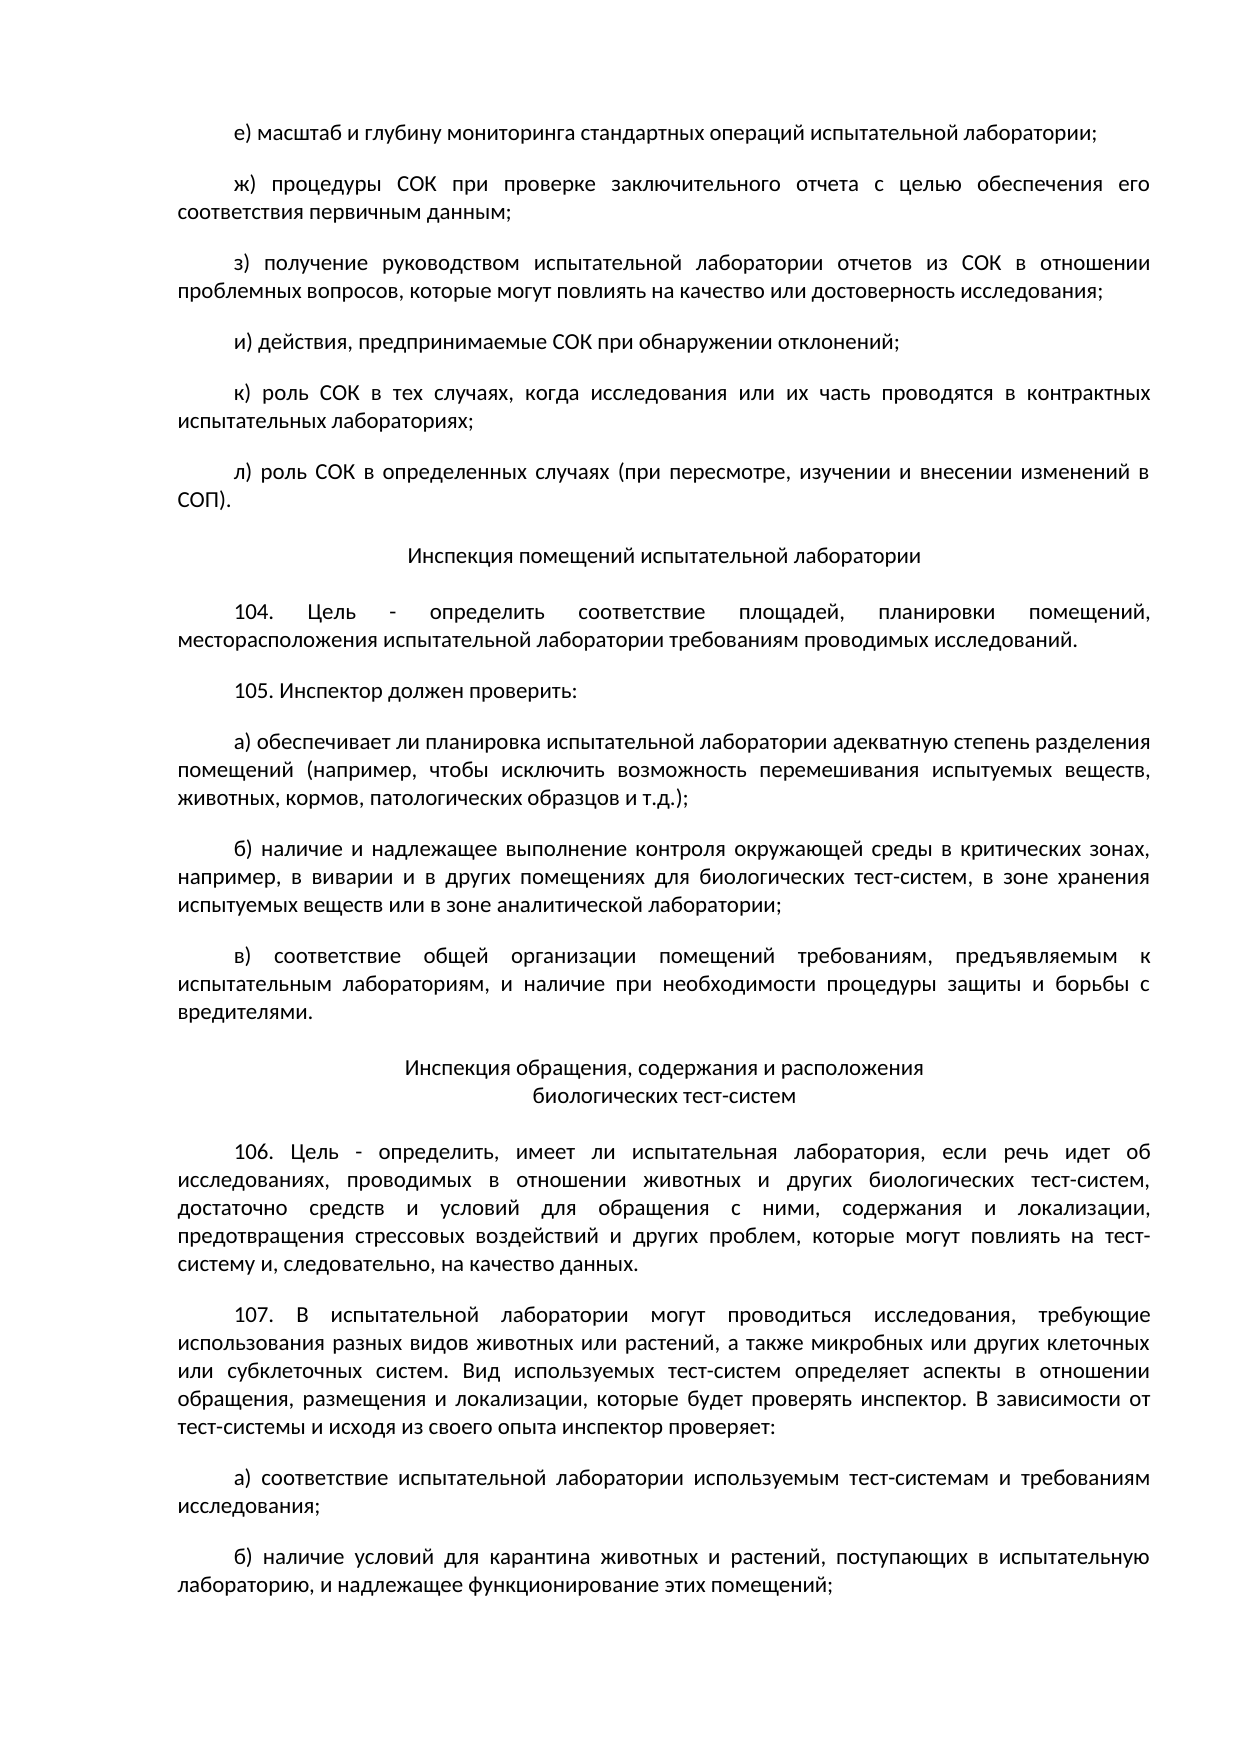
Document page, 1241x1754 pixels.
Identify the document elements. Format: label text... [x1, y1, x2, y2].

text з) получение руководством испытательной лаборатории отчетов из СОК в отношении проблемных вопросов, которые могут повлиять на качество или достоверность исследования; [177, 248, 1152, 304]
text биологических тест-систем [177, 1081, 1152, 1109]
text Инспекция помещений испытательной лаборатории [177, 541, 1152, 569]
text к) роль СОК в тех случаях, когда исследования или их часть проводятся в контрактных испытательных лабораториях; [177, 378, 1152, 434]
text и) действия, предпринимаемые СОК при обнаружении отклонений; [177, 327, 1152, 355]
text б) наличие и надлежащее выполнение контроля окружающей среды в критических зонах, например, в виварии и в других помещениях для биологических тест-систем, в зоне хранения испытуемых веществ или в зоне аналитической лаборатории; [177, 834, 1152, 918]
text в) соответствие общей организации помещений требованиям, предъявляемым к испытательным лабораториям, и наличие при необходимости процедуры защиты и борьбы с вредителями. [177, 941, 1152, 1025]
text е) масштаб и глубину мониторинга стандартных операций испытательной лаборатории; [177, 118, 1152, 146]
text ж) процедуры СОК при проверке заключительного отчета с целью обеспечения его соответствия первичным данным; [177, 169, 1152, 225]
text а) соответствие испытательной лаборатории используемым тест-системам и требованиям исследования; [177, 1463, 1152, 1519]
text л) роль СОК в определенных случаях (при пересмотре, изучении и внесении изменений в СОП). [177, 457, 1152, 513]
text 104. Цель - определить соответствие площадей, планировки помещений, месторасположения испытательной лаборатории требованиям проводимых исследований. [177, 597, 1152, 653]
text а) обеспечивает ли планировка испытательной лаборатории адекватную степень разделения помещений (например, чтобы исключить возможность перемешивания испытуемых веществ, животных, кормов, патологических образцов и т.д.); [177, 727, 1152, 811]
text 107. В испытательной лаборатории могут проводиться исследования, требующие использования разных видов животных или растений, а также микробных или других клеточных или субклеточных систем. Вид используемых тест-систем определяет аспекты в отношении обращения, размещения и локализации, которые будет проверять инспектор. В зависимости от тест-системы и исходя из своего опыта инспектор проверяет: [177, 1300, 1152, 1440]
text б) наличие условий для карантина животных и растений, поступающих в испытательную лабораторию, и надлежащее функционирование этих помещений; [177, 1542, 1152, 1598]
text 105. Инспектор должен проверить: [177, 676, 1152, 704]
text Инспекция обращения, содержания и расположения [177, 1053, 1152, 1081]
text 106. Цель - определить, имеет ли испытательная лаборатория, если речь идет об исследованиях, проводимых в отношении животных и других биологических тест-систем, достаточно средств и условий для обращения с ними, содержания и локализации, предотвращения стрессовых воздействий и других проблем, которые могут повлиять на тест-систему и, следовательно, на качество данных. [177, 1137, 1152, 1277]
